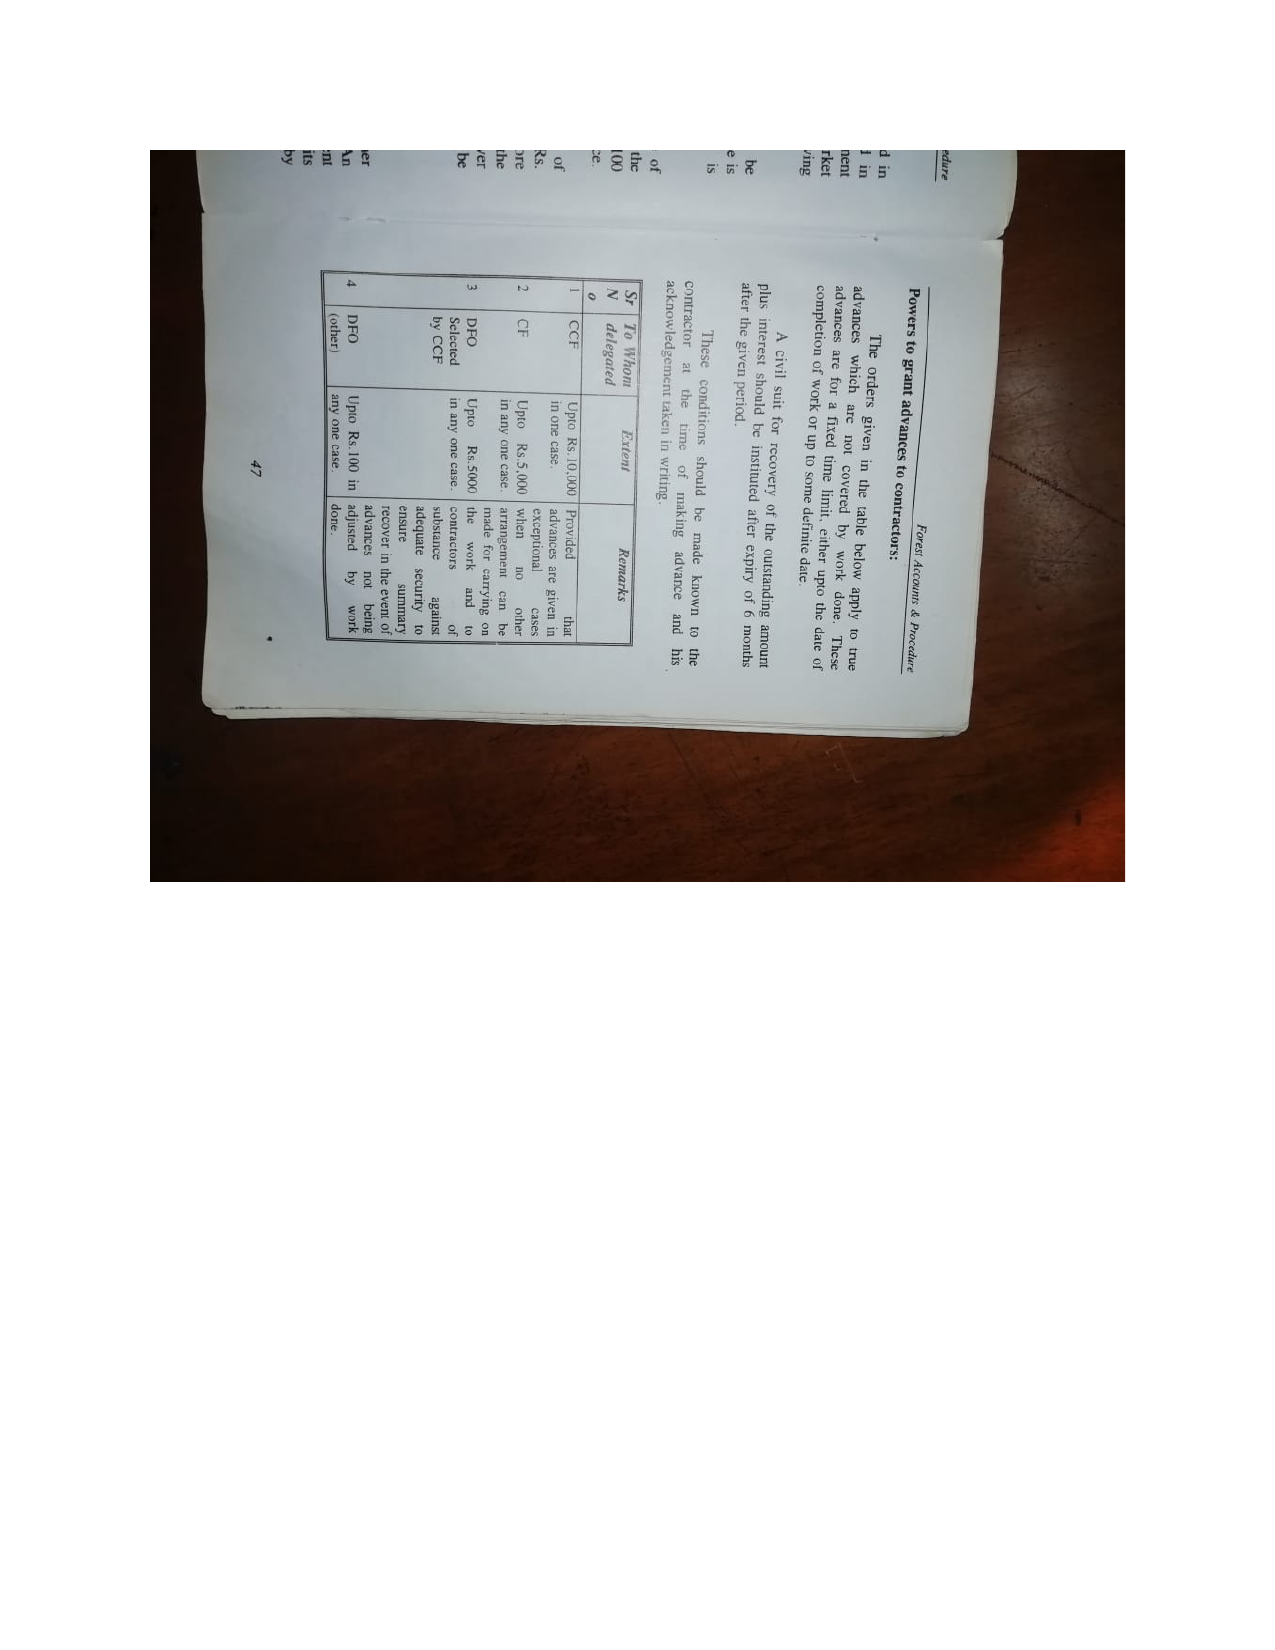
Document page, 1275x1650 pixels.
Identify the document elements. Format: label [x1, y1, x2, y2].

picture [150, 150, 1125, 882]
